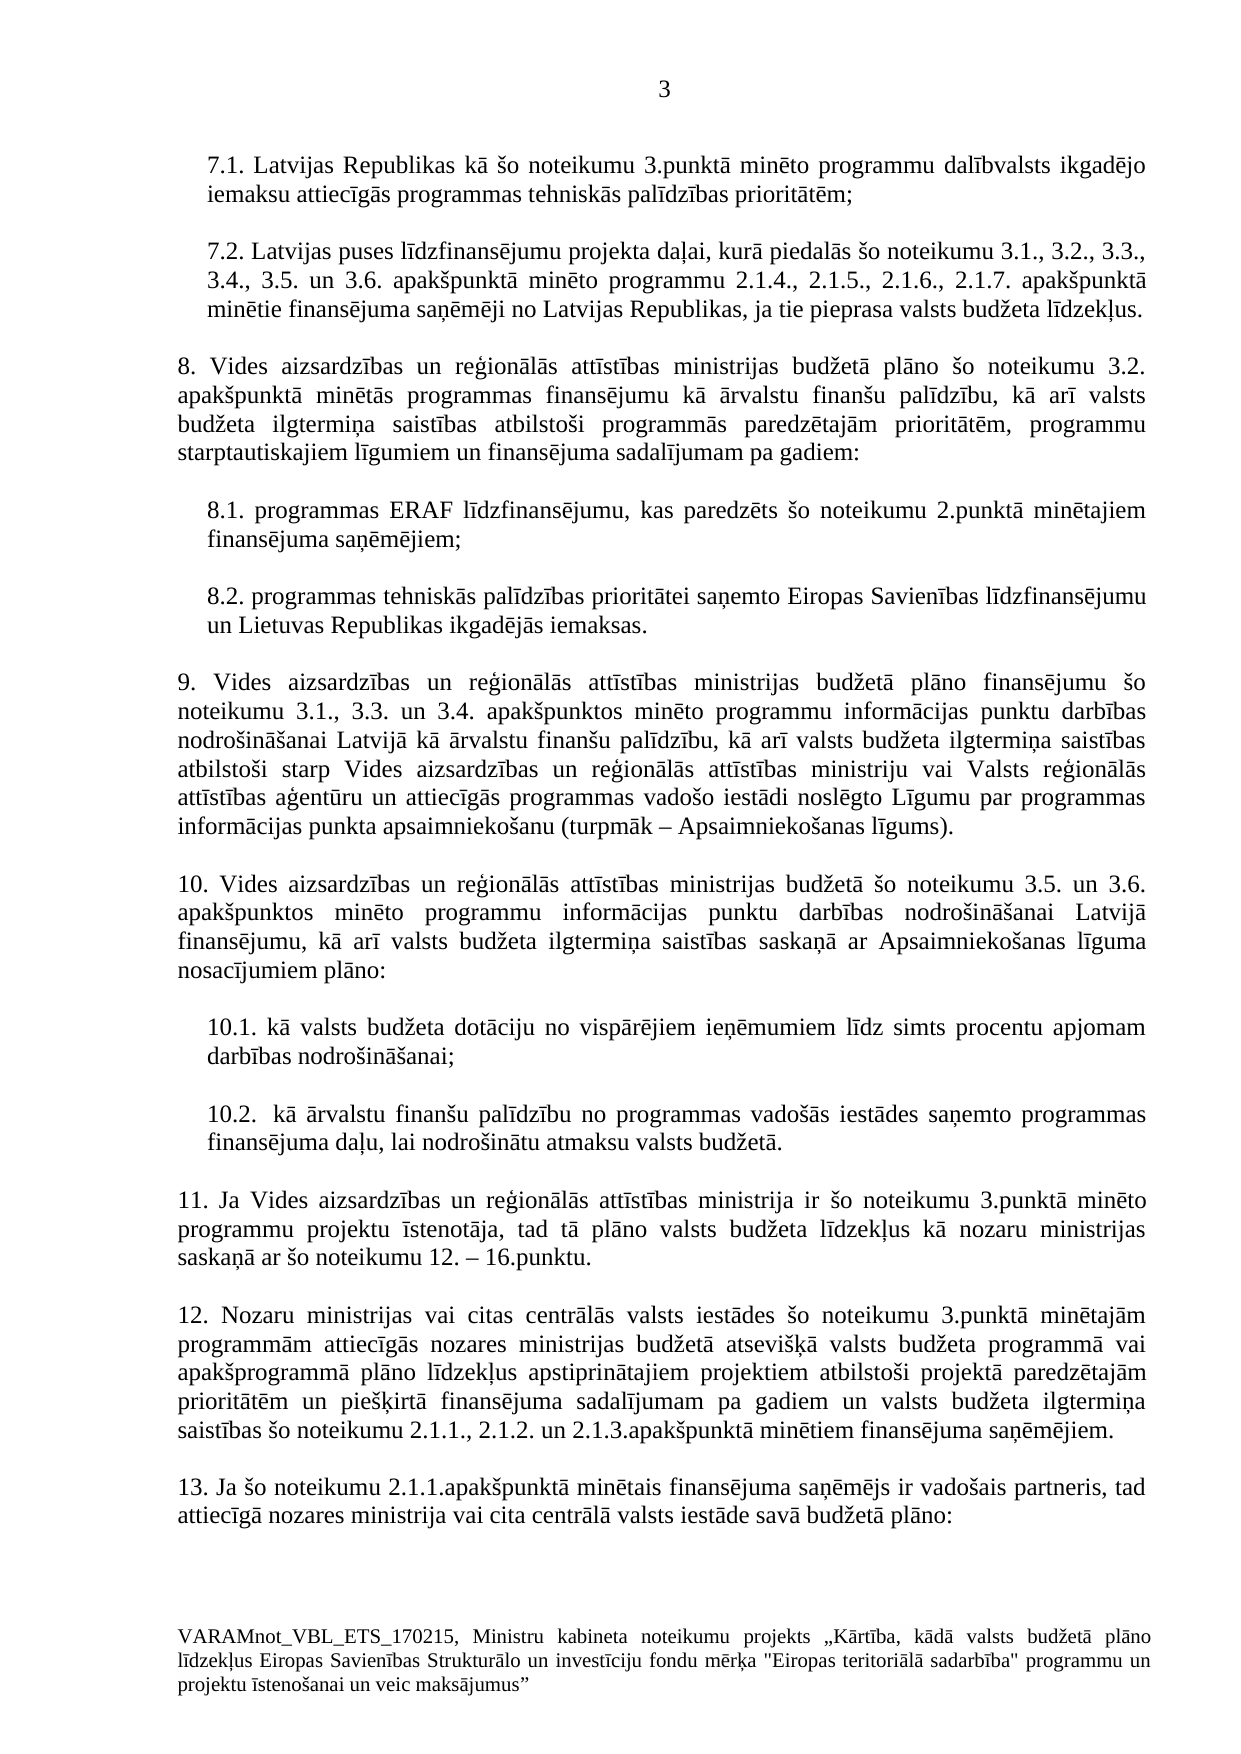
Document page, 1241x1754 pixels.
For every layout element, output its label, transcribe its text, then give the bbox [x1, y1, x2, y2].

text 10.2. kā ārvalstu finanšu palīdzību no programmas vadošās iestādes saņemto programmas finansējuma daļu, lai nodrošinātu atmaksu valsts budžetā. [207, 1099, 1147, 1156]
text 7.1. Latvijas Republikas kā šo noteikumu 3.punktā minēto programmu dalībvalsts ikgadējo iemaksu attiecīgās programmas tehniskās palīdzības prioritātēm; [207, 150, 1147, 207]
text 12. Nozaru ministrijas vai citas centrālās valsts iestādes šo noteikumu 3.punktā minētajām programmām attiecīgās nozares ministrijas budžetā atsevišķā valsts budžeta programmā vai apakšprogrammā plāno līdzekļus apstiprinātajiem projektiem atbilstoši projektā paredzētajām prioritātēm un piešķirtā finansējuma sadalījumam pa gadiem un valsts budžeta ilgtermiņa saistības šo noteikumu 2.1.1., 2.1.2. un 2.1.3.apakšpunktā minētiem finansējuma saņēmējiem. [177, 1300, 1147, 1444]
text 10.1. kā valsts budžeta dotāciju no vispārējiem ieņēmumiem līdz simts procentu apjomam darbības nodrošināšanai; [207, 1012, 1147, 1070]
text 13. Ja šo noteikumu 2.1.1.apakšpunktā minētais finansējuma saņēmējs ir vadošais partneris, tad attiecīgā nozares ministrija vai cita centrālā valsts iestāde savā budžetā plāno: [177, 1472, 1147, 1529]
text 8.2. programmas tehniskās palīdzības prioritātei saņemto Eiropas Savienības līdzfinansējumu un Lietuvas Republikas ikgadējās iemaksas. [207, 581, 1147, 639]
text 7.2. Latvijas puses līdzfinansējumu projekta daļai, kurā piedalās šo noteikumu 3.1., 3.2., 3.3., 3.4., 3.5. un 3.6. apakšpunktā minēto programmu 2.1.4., 2.1.5., 2.1.6., 2.1.7. apakšpunktā minētie finansējuma saņēmēji no Latvijas Republikas, ja tie pieprasa valsts budžeta līdzekļus. [207, 236, 1147, 322]
text 10. Vides aizsardzības un reģionālās attīstības ministrijas budžetā šo noteikumu 3.5. un 3.6. apakšpunktos minēto programmu informācijas punktu darbības nodrošināšanai Latvijā finansējumu, kā arī valsts budžeta ilgtermiņa saistības saskaņā ar Apsaimniekošanas līguma nosacījumiem plāno: [177, 869, 1147, 984]
text 8. Vides aizsardzības un reģionālās attīstības ministrijas budžetā plāno šo noteikumu 3.2. apakšpunktā minētās programmas finansējumu kā ārvalstu finanšu palīdzību, kā arī valsts budžeta ilgtermiņa saistības atbilstoši programmās paredzētajām prioritātēm, programmu starptautiskajiem līgumiem un finansējuma sadalījumam pa gadiem: [177, 351, 1147, 466]
text 8.1. programmas ERAF līdzfinansējumu, kas paredzēts šo noteikumu 2.punktā minētajiem finansējuma saņēmējiem; [207, 495, 1147, 552]
text 9. Vides aizsardzības un reģionālās attīstības ministrijas budžetā plāno finansējumu šo noteikumu 3.1., 3.3. un 3.4. apakšpunktos minēto programmu informācijas punktu darbības nodrošināšanai Latvijā kā ārvalstu finanšu palīdzību, kā arī valsts budžeta ilgtermiņa saistības atbilstoši starp Vides aizsardzības un reģionālās attīstības ministriju vai Valsts reģionālās attīstības aģentūru un attiecīgās programmas vadošo iestādi noslēgto Līgumu par programmas informācijas punkta apsaimniekošanu (turpmāk – Apsaimniekošanas līgums). [177, 667, 1147, 840]
text 11. Ja Vides aizsardzības un reģionālās attīstības ministrija ir šo noteikumu 3.punktā minēto programmu projektu īstenotāja, tad tā plāno valsts budžeta līdzekļus kā nozaru ministrijas saskaņā ar šo noteikumu 12. – 16.punktu. [177, 1185, 1147, 1271]
